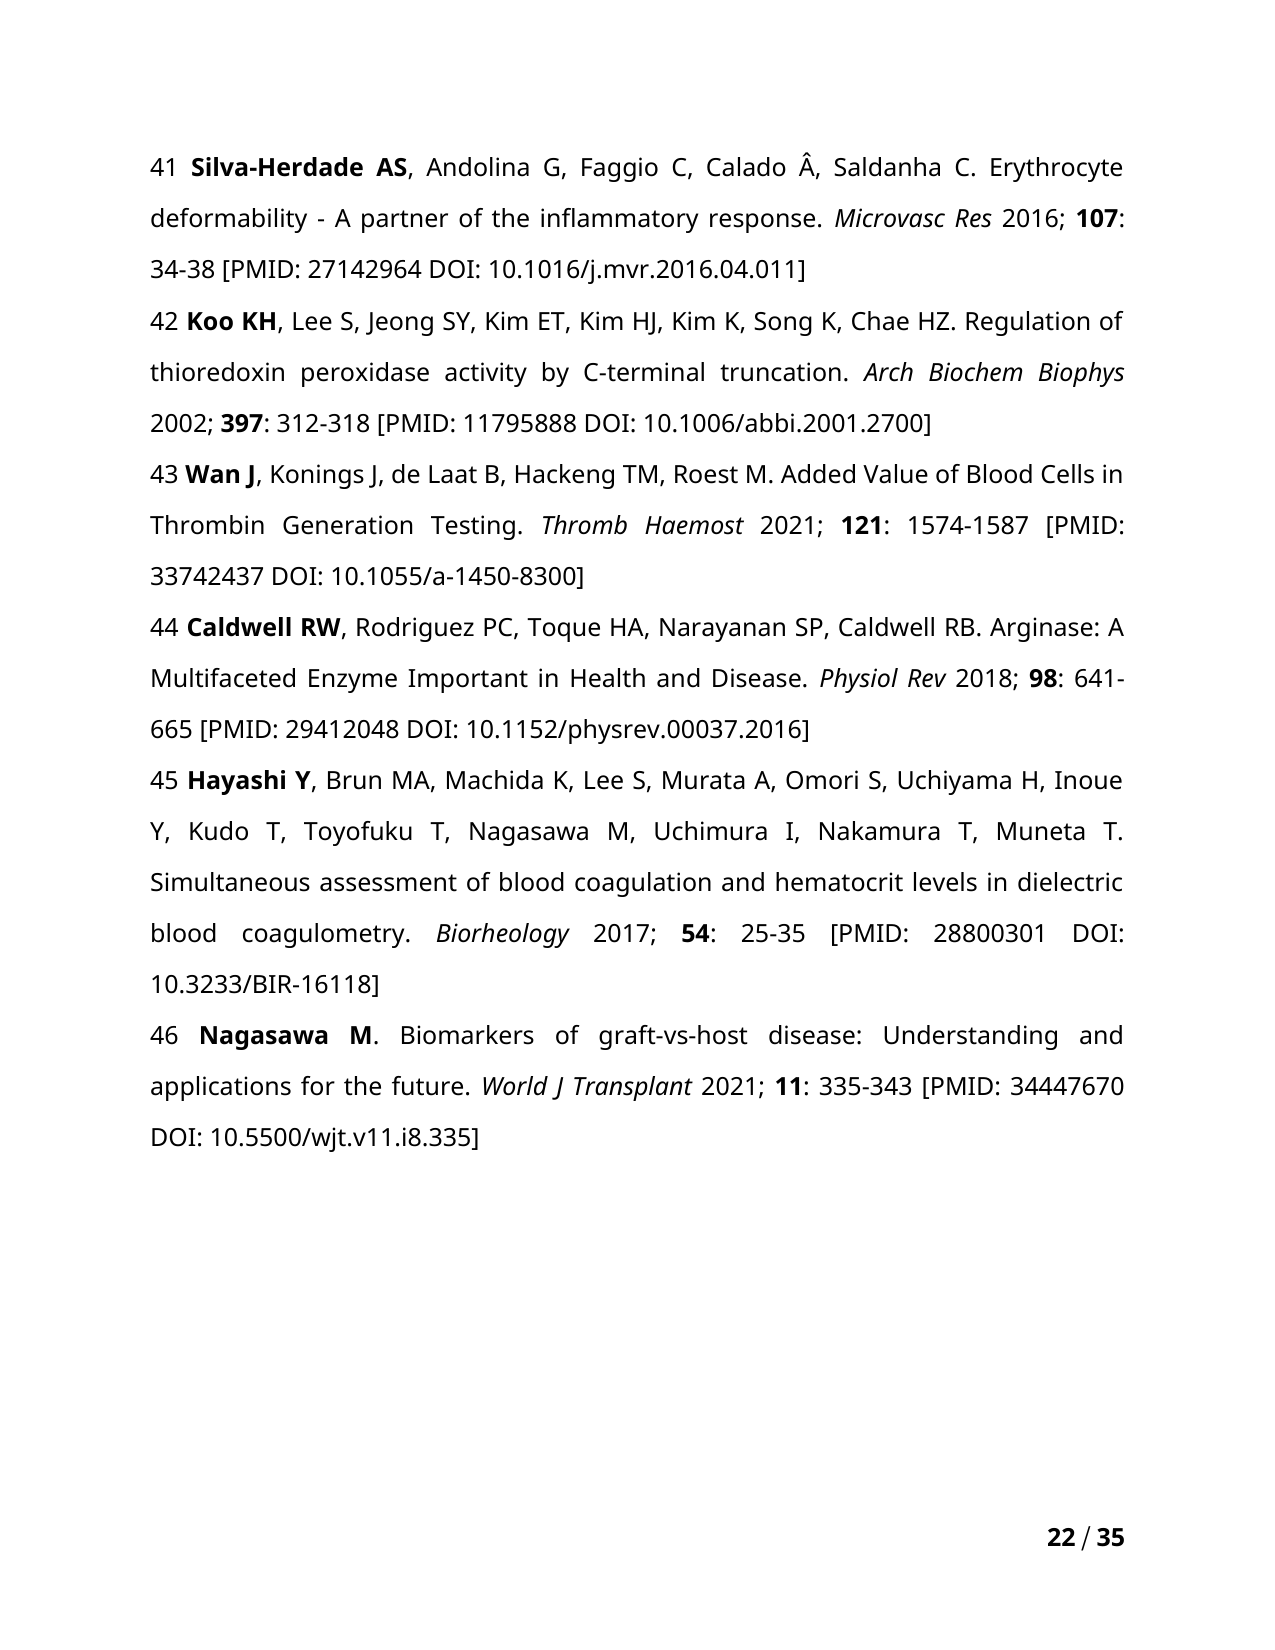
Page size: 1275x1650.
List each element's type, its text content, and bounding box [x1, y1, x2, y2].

text 41 Silva-Herdade AS, Andolina G, Faggio C, Calado Â, Saldanha C. Erythrocyte deformability - A partner of the inflammatory response. Microvasc Res 2016; 107: 34-38 [PMID: 27142964 DOI: 10.1016/j.mvr.2016.04.011] [150, 150, 1125, 286]
text 42 Koo KH, Lee S, Jeong SY, Kim ET, Kim HJ, Kim K, Song K, Chae HZ. Regulation of thioredoxin peroxidase activity by C-terminal truncation. Arch Biochem Biophys 2002; 397: 312-318 [PMID: 11795888 DOI: 10.1006/abbi.2001.2700] [150, 303, 1125, 439]
text 43 Wan J, Konings J, de Laat B, Hackeng TM, Roest M. Added Value of Blood Cells in Thrombin Generation Testing. Thromb Haemost 2021; 121: 1574-1587 [PMID: 33742437 DOI: 10.1055/a-1450-8300] [150, 456, 1125, 592]
text 45 Hayashi Y, Brun MA, Machida K, Lee S, Murata A, Omori S, Uchiyama H, Inoue Y, Kudo T, Toyofuku T, Nagasawa M, Uchimura I, Nakamura T, Muneta T. Simultaneous assessment of blood coagulation and hematocrit levels in dielectric blood coagulometry. Biorheology 2017; 54: 25-35 [PMID: 28800301 DOI: 10.3233/BIR-16118] [150, 762, 1125, 1001]
text 46 Nagasawa M. Biomarkers of graft-vs-host disease: Understanding and applications for the future. World J Transplant 2021; 11: 335-343 [PMID: 34447670 DOI: 10.5500/wjt.v11.i8.335] [150, 1018, 1125, 1154]
text 44 Caldwell RW, Rodriguez PC, Toque HA, Narayanan SP, Caldwell RB. Arginase: A Multifaceted Enzyme Important in Health and Disease. Physiol Rev 2018; 98: 641-665 [PMID: 29412048 DOI: 10.1152/physrev.00037.2016] [150, 609, 1125, 746]
